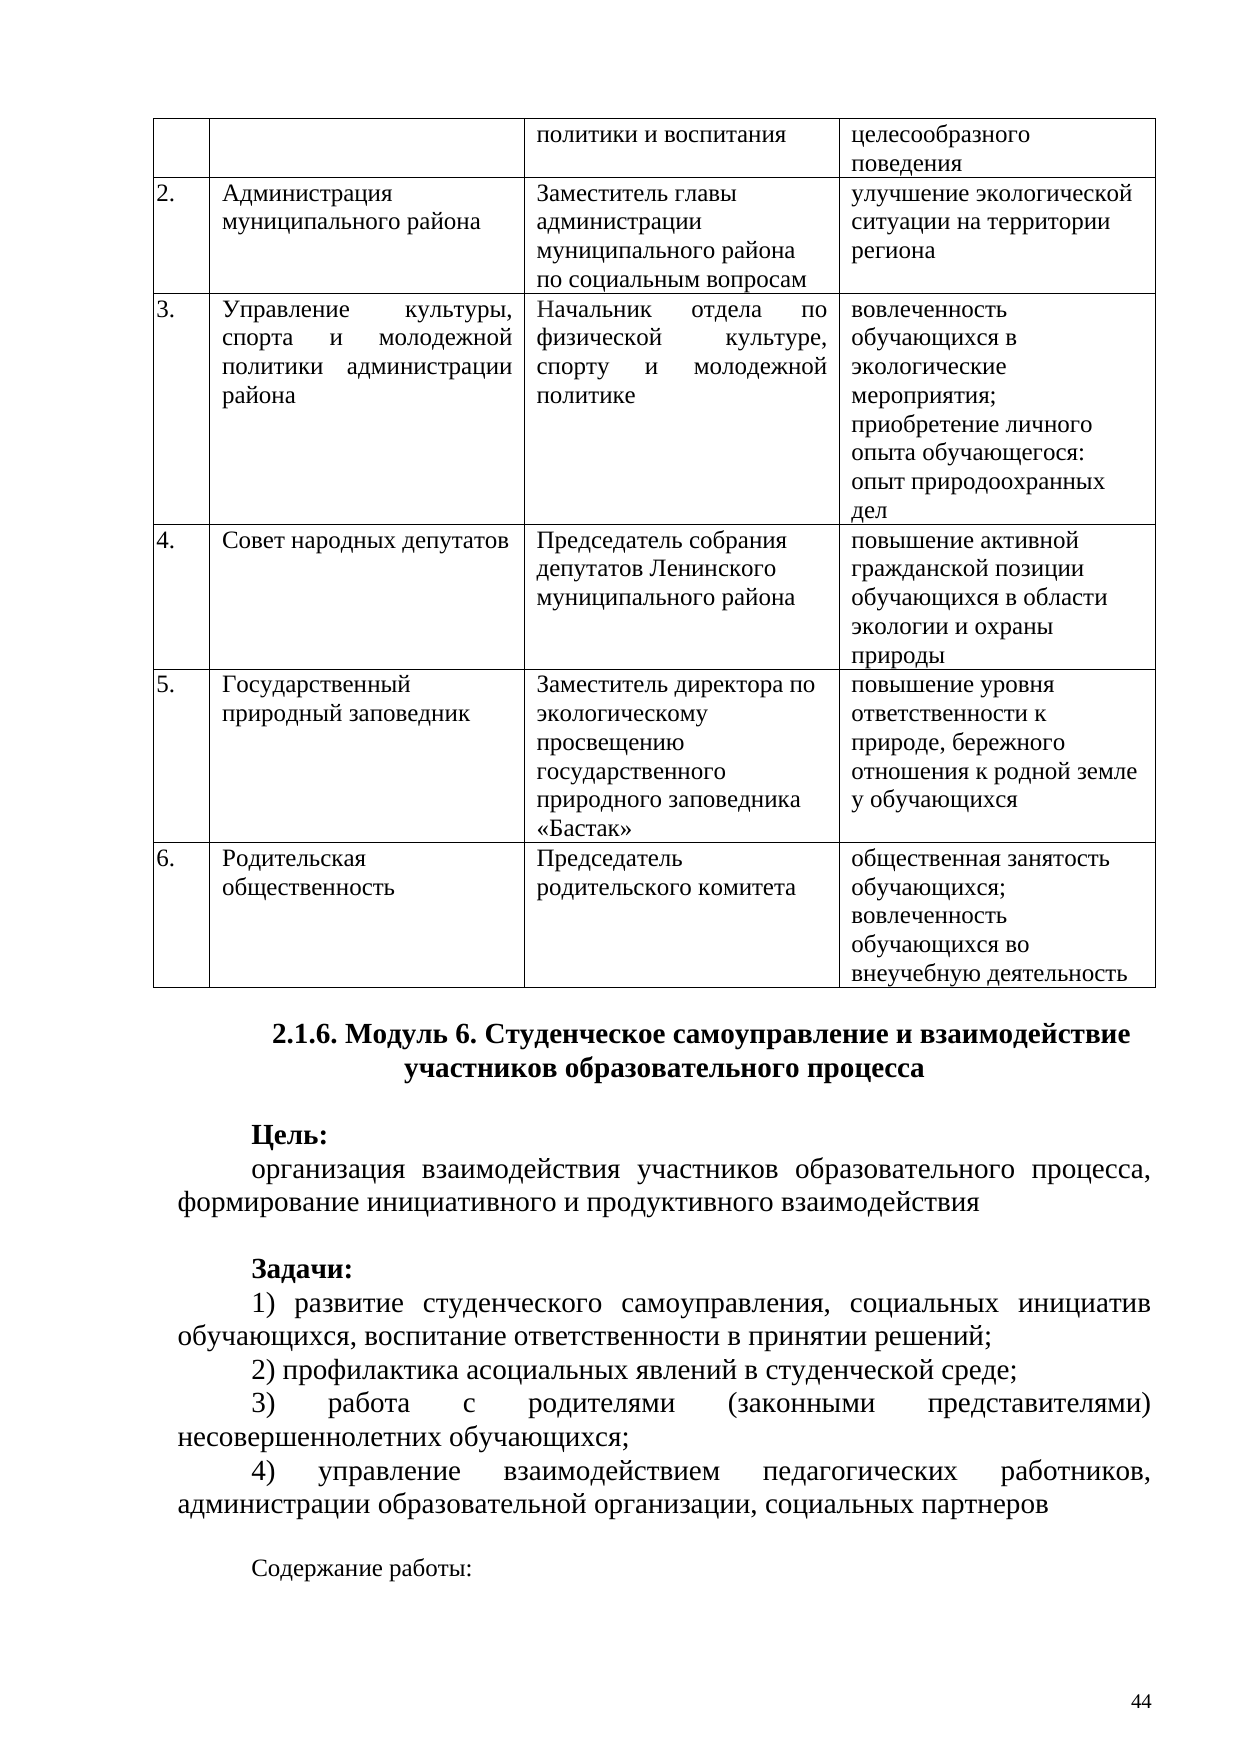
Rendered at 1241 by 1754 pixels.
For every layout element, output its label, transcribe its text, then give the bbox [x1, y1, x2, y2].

text 1) развитие студенческого самоуправления, социальных инициатив обучающихся, воспитание ответственности в принятии решений; [177, 1285, 1152, 1352]
table_cell Заместитель директора по экологическому просвещению государственного природного заповедника «Бастак» [525, 670, 839, 842]
table_cell Управление культуры, спорта и молодежной политики администрации района [210, 294, 524, 524]
text Задачи: [177, 1251, 1152, 1285]
table_cell Начальник отдела по физической культуре, спорту и молодежной политике [525, 294, 839, 524]
text 3) работа с родителями (законными представителями) несовершеннолетних обучающихся; [177, 1386, 1152, 1453]
table_cell Председатель родительского комитета [525, 843, 839, 987]
table_cell Заместитель главы администрации муниципального района по социальным вопросам [525, 178, 839, 293]
table_cell [154, 670, 209, 842]
table_cell повышение уровня ответственности к природе, бережного отношения к родной земле у обучающихся [840, 670, 1155, 842]
table_cell повышение активной гражданской позиции обучающихся в области экологии и охраны природы [840, 525, 1155, 668]
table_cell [210, 119, 524, 177]
table_cell [154, 294, 209, 524]
text организация взаимодействия участников образовательного процесса, формирование инициативного и продуктивного взаимодействия [177, 1151, 1152, 1218]
text Содержание работы: [177, 1553, 1152, 1582]
table_cell [154, 178, 209, 293]
text Цель: [177, 1117, 1152, 1151]
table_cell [840, 119, 1155, 177]
table_cell Администрация муниципального района [210, 178, 524, 293]
table_cell [154, 525, 209, 668]
table_cell общественная занятость обучающихся; вовлеченность обучающихся во внеучебную деятельность [840, 843, 1155, 987]
table_cell Родительская общественность [210, 843, 524, 987]
text 2.1.6. Модуль 6. Студенческое самоуправление и взаимодействие участников образовательного процесса [177, 1017, 1152, 1084]
table_cell [154, 119, 209, 177]
text 2) профилактика асоциальных явлений в студенческой среде; [177, 1352, 1152, 1386]
table_cell Совет народных депутатов [210, 525, 524, 668]
table_cell Государственный природный заповедник [210, 670, 524, 842]
table_cell улучшение экологической ситуации на территории региона [840, 178, 1155, 293]
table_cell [525, 119, 839, 177]
table_cell вовлеченность обучающихся в экологические мероприятия; приобретение личного опыта обучающегося: опыт природоохранных дел [840, 294, 1155, 524]
text 4) управление взаимодействием педагогических работников, администрации образовательной организации, социальных партнеров [177, 1453, 1152, 1520]
table_cell [154, 843, 209, 987]
table_cell Председатель собрания депутатов Ленинского муниципального района [525, 525, 839, 668]
